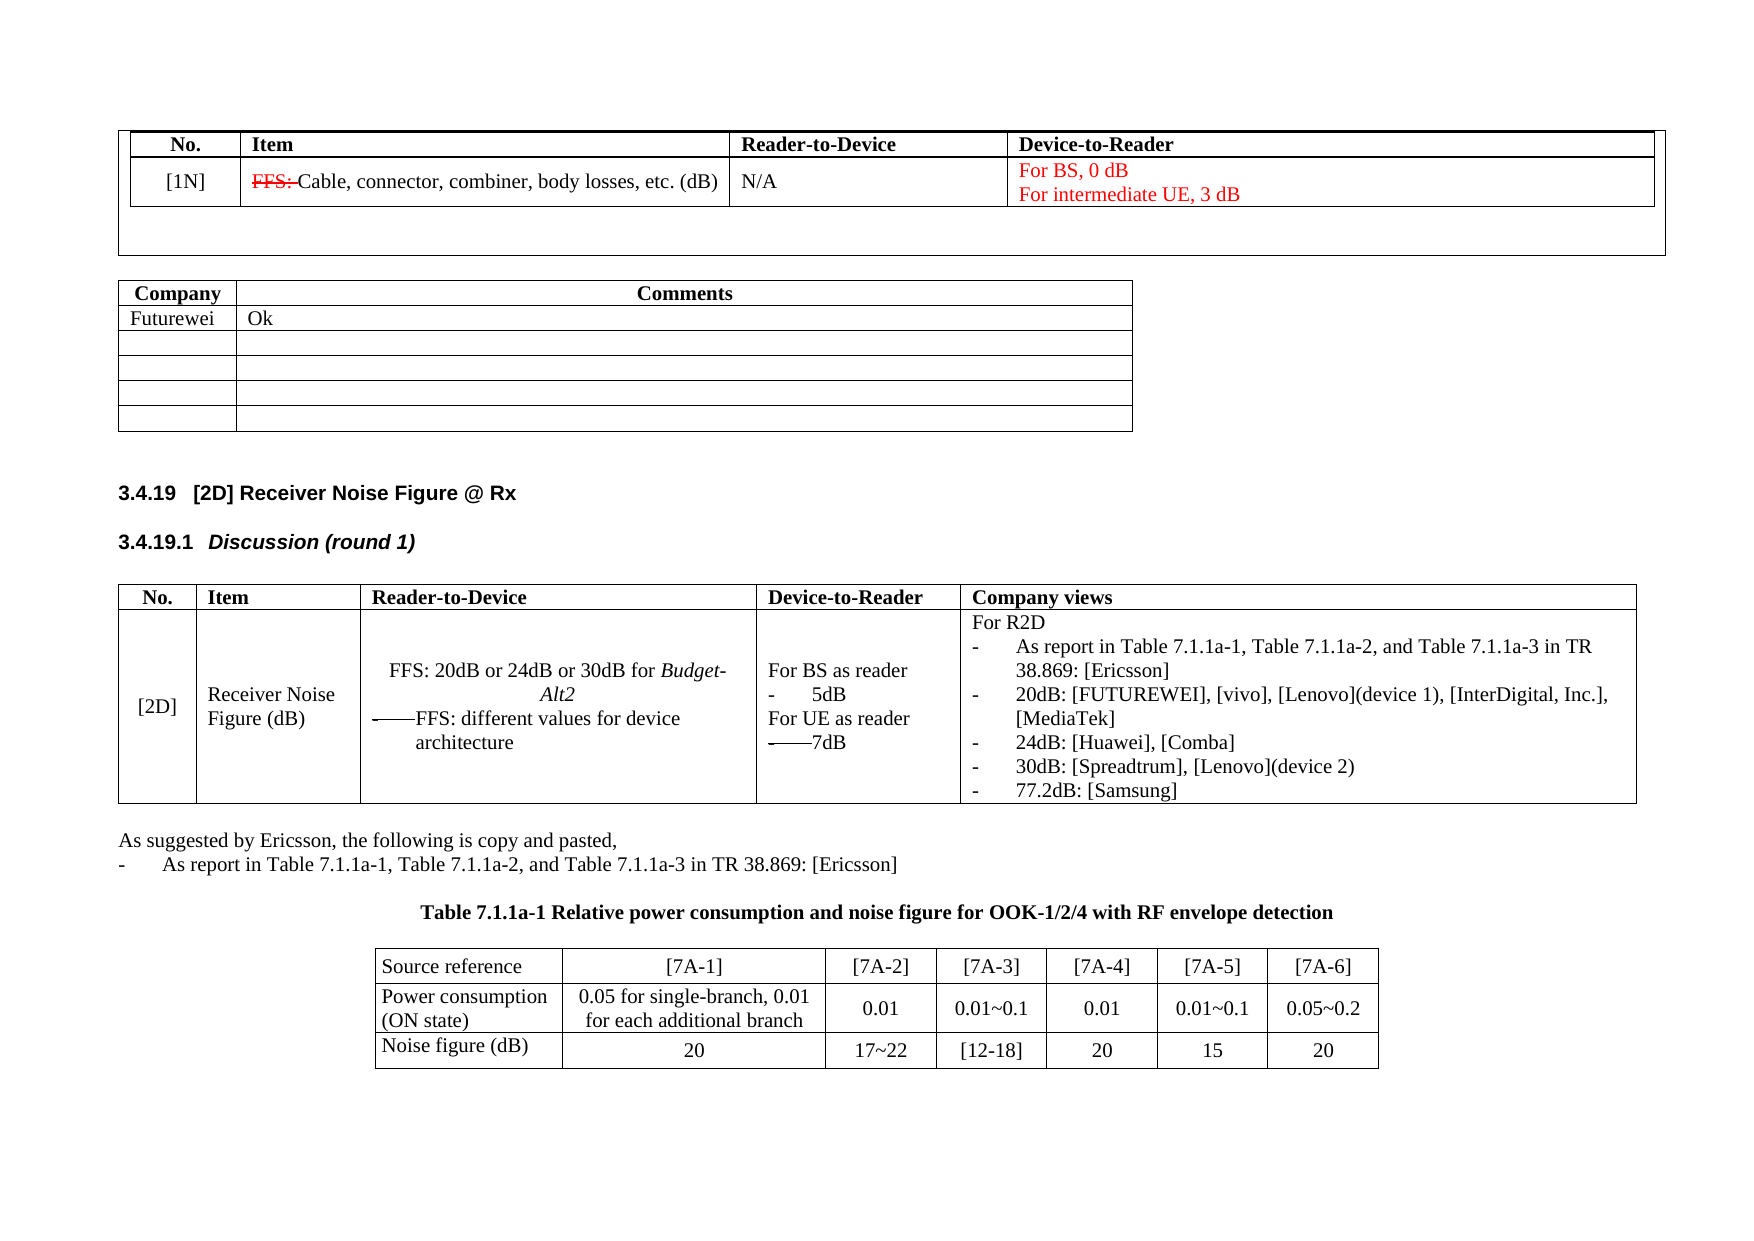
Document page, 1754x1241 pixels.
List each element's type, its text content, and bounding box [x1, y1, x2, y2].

table_cell 20 [1268, 1033, 1378, 1068]
table_cell 20 [563, 1033, 825, 1068]
table_header Device-to-Reader [757, 585, 960, 609]
table_cell [237, 406, 1132, 431]
table_cell Receiver Noise Figure (dB) [197, 610, 360, 802]
table_cell [237, 356, 1132, 380]
table_cell [119, 406, 236, 431]
table_cell 0.01 [826, 984, 936, 1032]
table_header [7A-1] [563, 949, 825, 982]
table_cell For R2D As report in Table 7.1.1a-1, Table 7.1.1a-2, and Table 7.1.1a-3 in TR 38.869: [Ericsson] 20dB: [FUTUREWEI], [vivo], [Lenovo](device 1), [InterDigital, Inc.], [MediaTek] 24dB: [Huawei], [Comba] 30dB: [Spreadtrum], [Lenovo](device 2) 77.2dB: [Samsung] [961, 610, 1636, 802]
subtitle Discussion (round 1) [118, 529, 1636, 553]
table_cell FFS: 20dB or 24dB or 30dB for Budget-Alt2 FFS: different values for device architecture [361, 610, 756, 802]
subtitle [2D] Receiver Noise Figure @ Rx [118, 481, 1636, 504]
table_header [7A-4] [1047, 949, 1157, 982]
table_header No. [119, 585, 196, 609]
table_cell 0.01~0.1 [937, 984, 1046, 1032]
table_header [7A-3] [937, 949, 1046, 982]
table_cell [237, 381, 1132, 405]
table_cell 0.01 [1047, 984, 1157, 1032]
table_header [7A-6] [1268, 949, 1378, 982]
text Table 7.1.1a-1 Relative power consumption and noise figure for OOK-1/2/4 with RF envelope detection [118, 900, 1636, 924]
table_cell 17~22 [826, 1033, 936, 1068]
table_cell [2D] [119, 610, 196, 802]
table_cell Power consumption (ON state) [376, 984, 562, 1032]
table_header Source reference [376, 949, 562, 982]
table_cell 0.05~0.2 [1268, 984, 1378, 1032]
table_cell Noise figure (dB) [376, 1033, 562, 1068]
list As report in Table 7.1.1a-1, Table 7.1.1a-2, and Table 7.1.1a-3 in TR 38.869: [Ericsson] [118, 852, 1636, 876]
text As suggested by Ericsson, the following is copy and pasted, [118, 828, 1636, 852]
table_header Reader-to-Device [361, 585, 756, 609]
table_header Item [197, 585, 360, 609]
table_header [7A-2] [826, 949, 936, 982]
table_header Company views [961, 585, 1636, 609]
table_header Company [119, 281, 236, 305]
table_cell For BS as reader 5dB For UE as reader 7dB [757, 610, 960, 802]
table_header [119, 131, 1665, 255]
table_cell 0.05 for single-branch, 0.01 for each additional branch [563, 984, 825, 1032]
table_cell [119, 331, 236, 355]
table_cell [119, 381, 236, 405]
table_cell 20 [1047, 1033, 1157, 1068]
table_cell [237, 331, 1132, 355]
table_header [7A-5] [1158, 949, 1267, 982]
table_cell [119, 356, 236, 380]
table_cell [12-18] [937, 1033, 1046, 1068]
table_cell 0.01~0.1 [1158, 984, 1267, 1032]
table_cell Ok [237, 306, 1132, 330]
table_cell 15 [1158, 1033, 1267, 1068]
table_cell Futurewei [119, 306, 236, 330]
table_header Comments [237, 281, 1132, 305]
